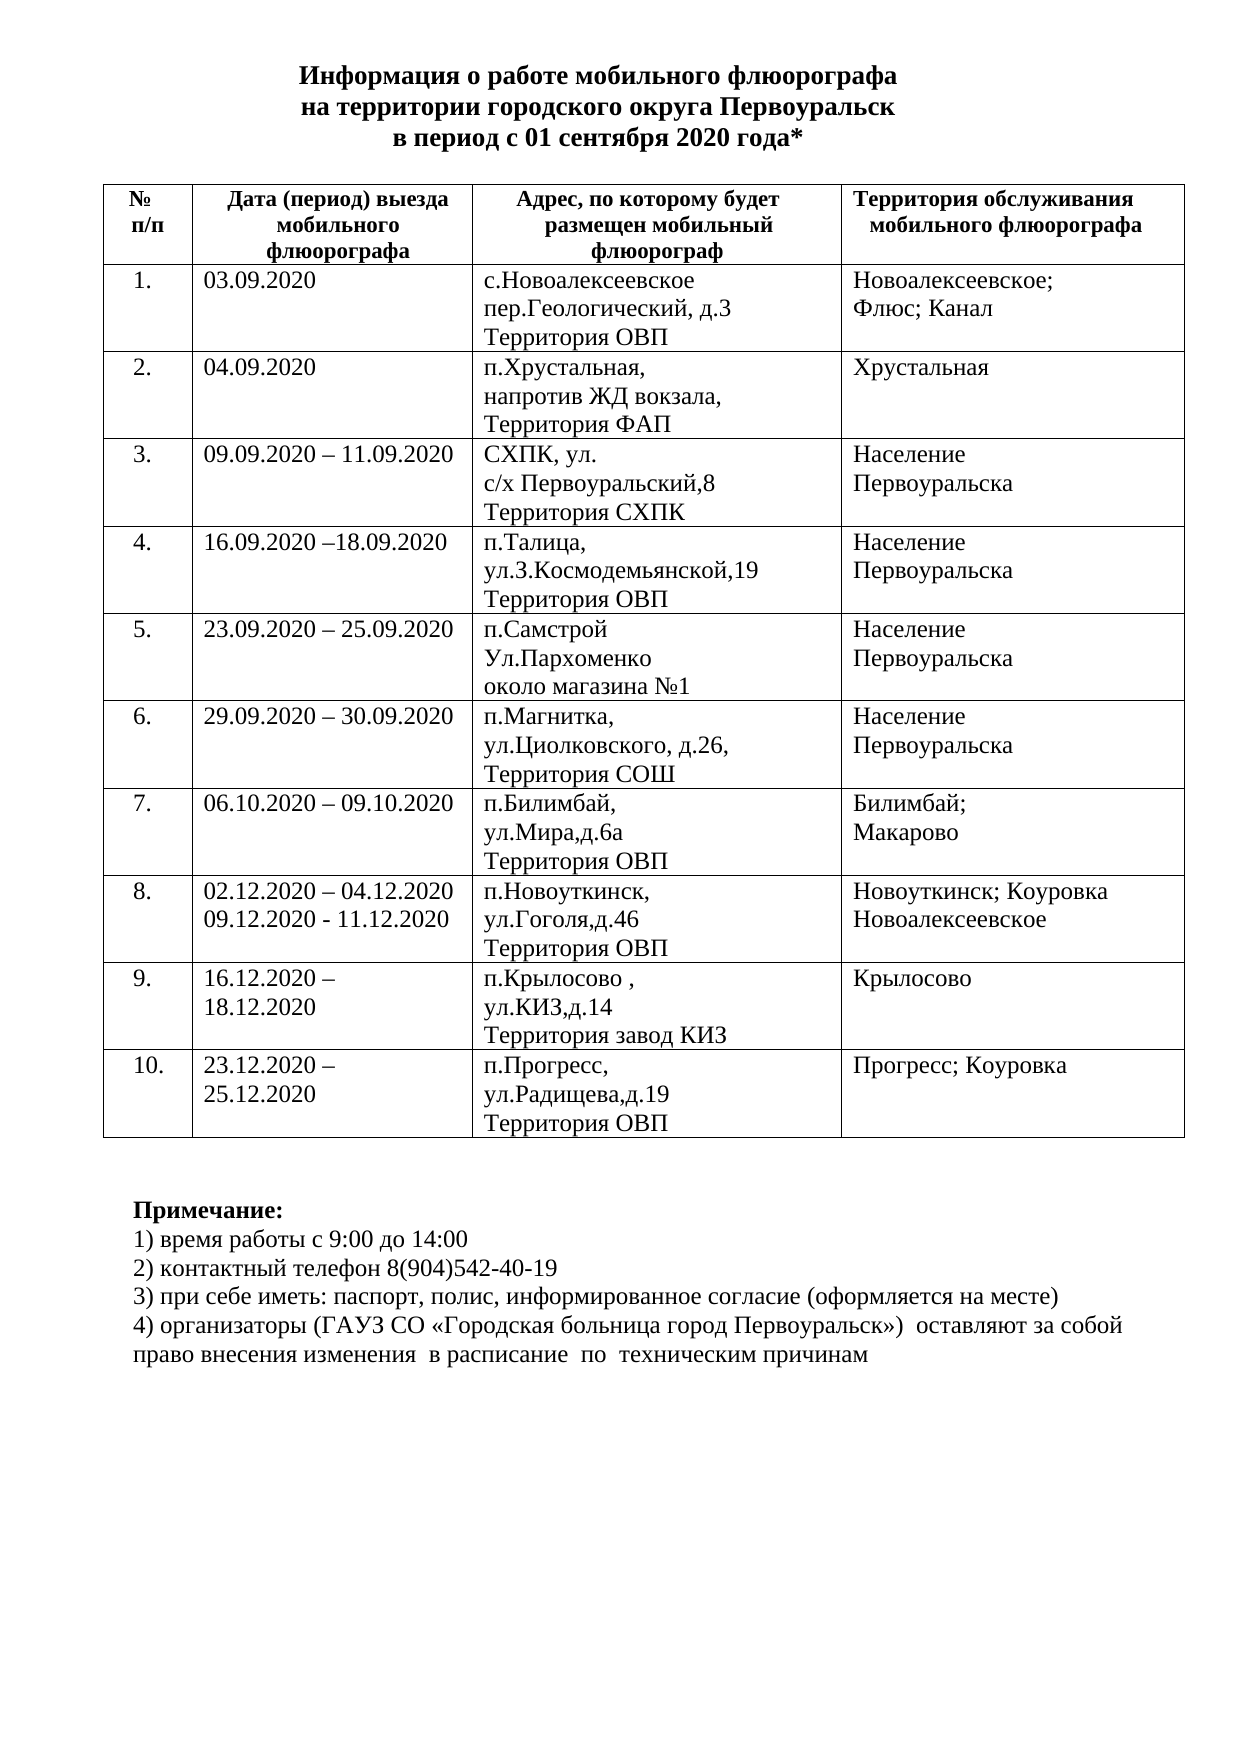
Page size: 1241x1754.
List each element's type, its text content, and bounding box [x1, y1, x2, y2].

table_cell п.Магнитка, ул.Циолковского, д.26, Территория СОШ [473, 701, 841, 787]
table_cell 23.09.2020 – 25.09.2020 [193, 614, 472, 700]
table_cell 06.10.2020 – 09.10.2020 [193, 789, 472, 875]
text 3) при себе иметь: паспорт, полис, информированное согласие (оформляется на месте) [133, 1281, 1152, 1310]
table_cell [104, 1050, 192, 1137]
table_cell 02.12.2020 – 04.12.2020 09.12.2020 - 11.12.2020 [193, 876, 472, 962]
table_cell п.Крылосово , ул.КИЗ,д.14 Территория завод КИЗ [473, 963, 841, 1049]
table_header Дата (период) выезда мобильного флюорографа [193, 185, 472, 264]
table_cell Население Первоуральска [842, 439, 1184, 526]
text 2) контактный телефон 8(904)542-40-19 [133, 1253, 1152, 1281]
table_cell Население Первоуральска [842, 527, 1184, 613]
text на территории городского округа Первоуральск [44, 90, 1152, 121]
table_cell Новоуткинск; Коуровка Новоалексеевское [842, 876, 1184, 962]
table_cell 04.09.2020 [193, 352, 472, 438]
table_cell Население Первоуральска [842, 614, 1184, 700]
table_cell 16.09.2020 –18.09.2020 [193, 527, 472, 613]
table_cell [104, 265, 192, 351]
text Информация о работе мобильного флюорографа [44, 59, 1152, 90]
table_cell [104, 789, 192, 875]
table_cell Хрустальная [842, 352, 1184, 438]
table_cell СХПК, ул. с/х Первоуральский,8 Территория СХПК [473, 439, 841, 526]
table_header Территория обслуживания мобильного флюорографа [842, 185, 1184, 264]
table_cell п.Новоуткинск, ул.Гоголя,д.46 Территория ОВП [473, 876, 841, 962]
table_cell п.Самстрой Ул.Пархоменко около магазина №1 [473, 614, 841, 700]
table_cell п.Талица, ул.З.Космодемьянской,19 Территория ОВП [473, 527, 841, 613]
table_cell 09.09.2020 – 11.09.2020 [193, 439, 472, 526]
table_cell [104, 614, 192, 700]
table_cell Население Первоуральска [842, 701, 1184, 787]
table_cell 29.09.2020 – 30.09.2020 [193, 701, 472, 787]
table_cell Крылосово [842, 963, 1184, 1049]
table_cell Прогресс; Коуровка [842, 1050, 1184, 1137]
table_cell Билимбай; Макарово [842, 789, 1184, 875]
table_cell [104, 527, 192, 613]
table_cell [104, 963, 192, 1049]
table_cell [104, 439, 192, 526]
table_cell Новоалексеевское; Флюс; Канал [842, 265, 1184, 351]
table_cell 16.12.2020 – 18.12.2020 [193, 963, 472, 1049]
table_cell п.Билимбай, ул.Мира,д.6а Территория ОВП [473, 789, 841, 875]
table_header № п/п [104, 185, 192, 264]
text 4) организаторы (ГАУЗ СО «Городская больница город Первоуральск») оставляют за собой право внесения изменения в расписание по техническим причинам [133, 1310, 1152, 1368]
text Примечание: [133, 1195, 1152, 1224]
table_cell 03.09.2020 [193, 265, 472, 351]
table_cell [104, 701, 192, 787]
table_cell 23.12.2020 – 25.12.2020 [193, 1050, 472, 1137]
text в период с 01 сентября 2020 года* [44, 121, 1152, 152]
table_header Адрес, по которому будет размещен мобильный флюорограф [473, 185, 841, 264]
text 1) время работы с 9:00 до 14:00 [133, 1224, 1152, 1253]
table_cell с.Новоалексеевское пер.Геологический, д.3 Территория ОВП [473, 265, 841, 351]
table_cell п.Хрустальная, напротив ЖД вокзала, Территория ФАП [473, 352, 841, 438]
table_cell п.Прогресс, ул.Радищева,д.19 Территория ОВП [473, 1050, 841, 1137]
table_cell [104, 352, 192, 438]
table_cell [104, 876, 192, 962]
